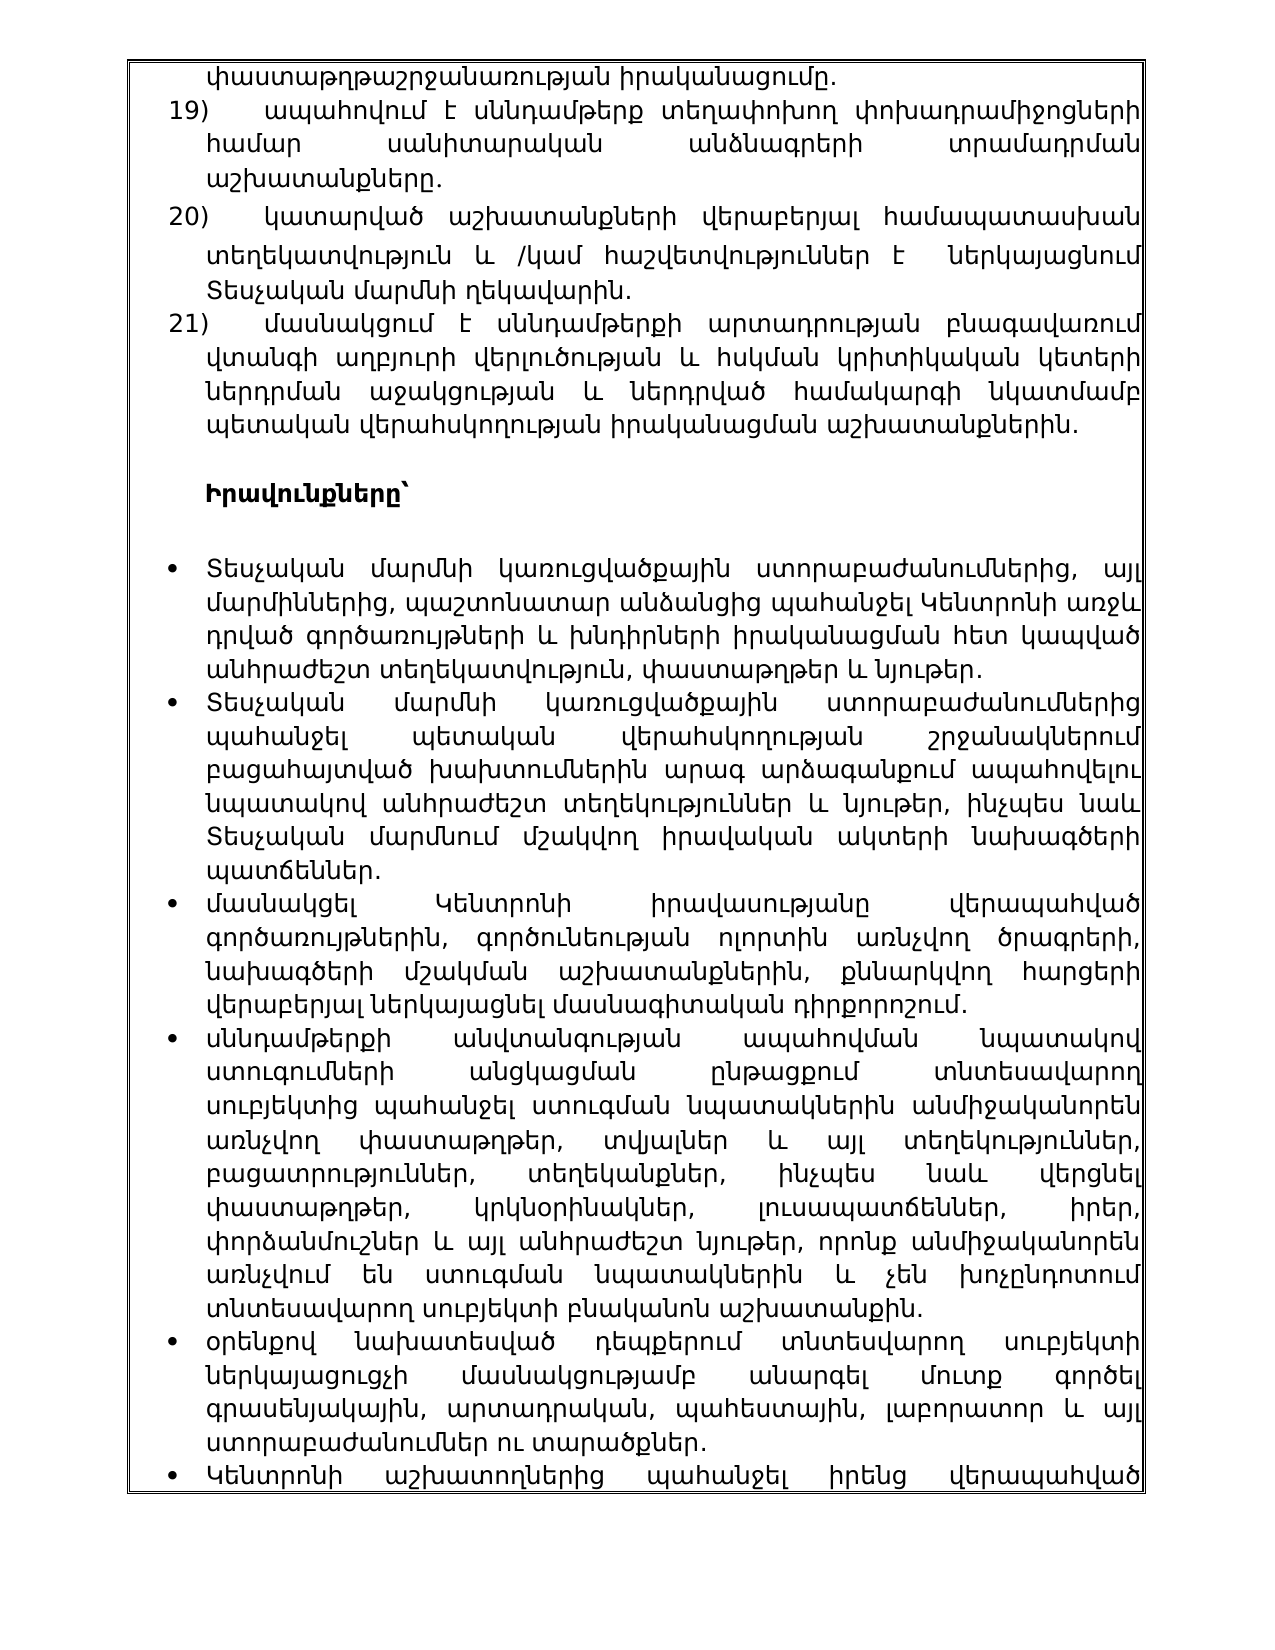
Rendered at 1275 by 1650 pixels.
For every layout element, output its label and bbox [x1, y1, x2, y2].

table_cell [130, 63, 1142, 1491]
